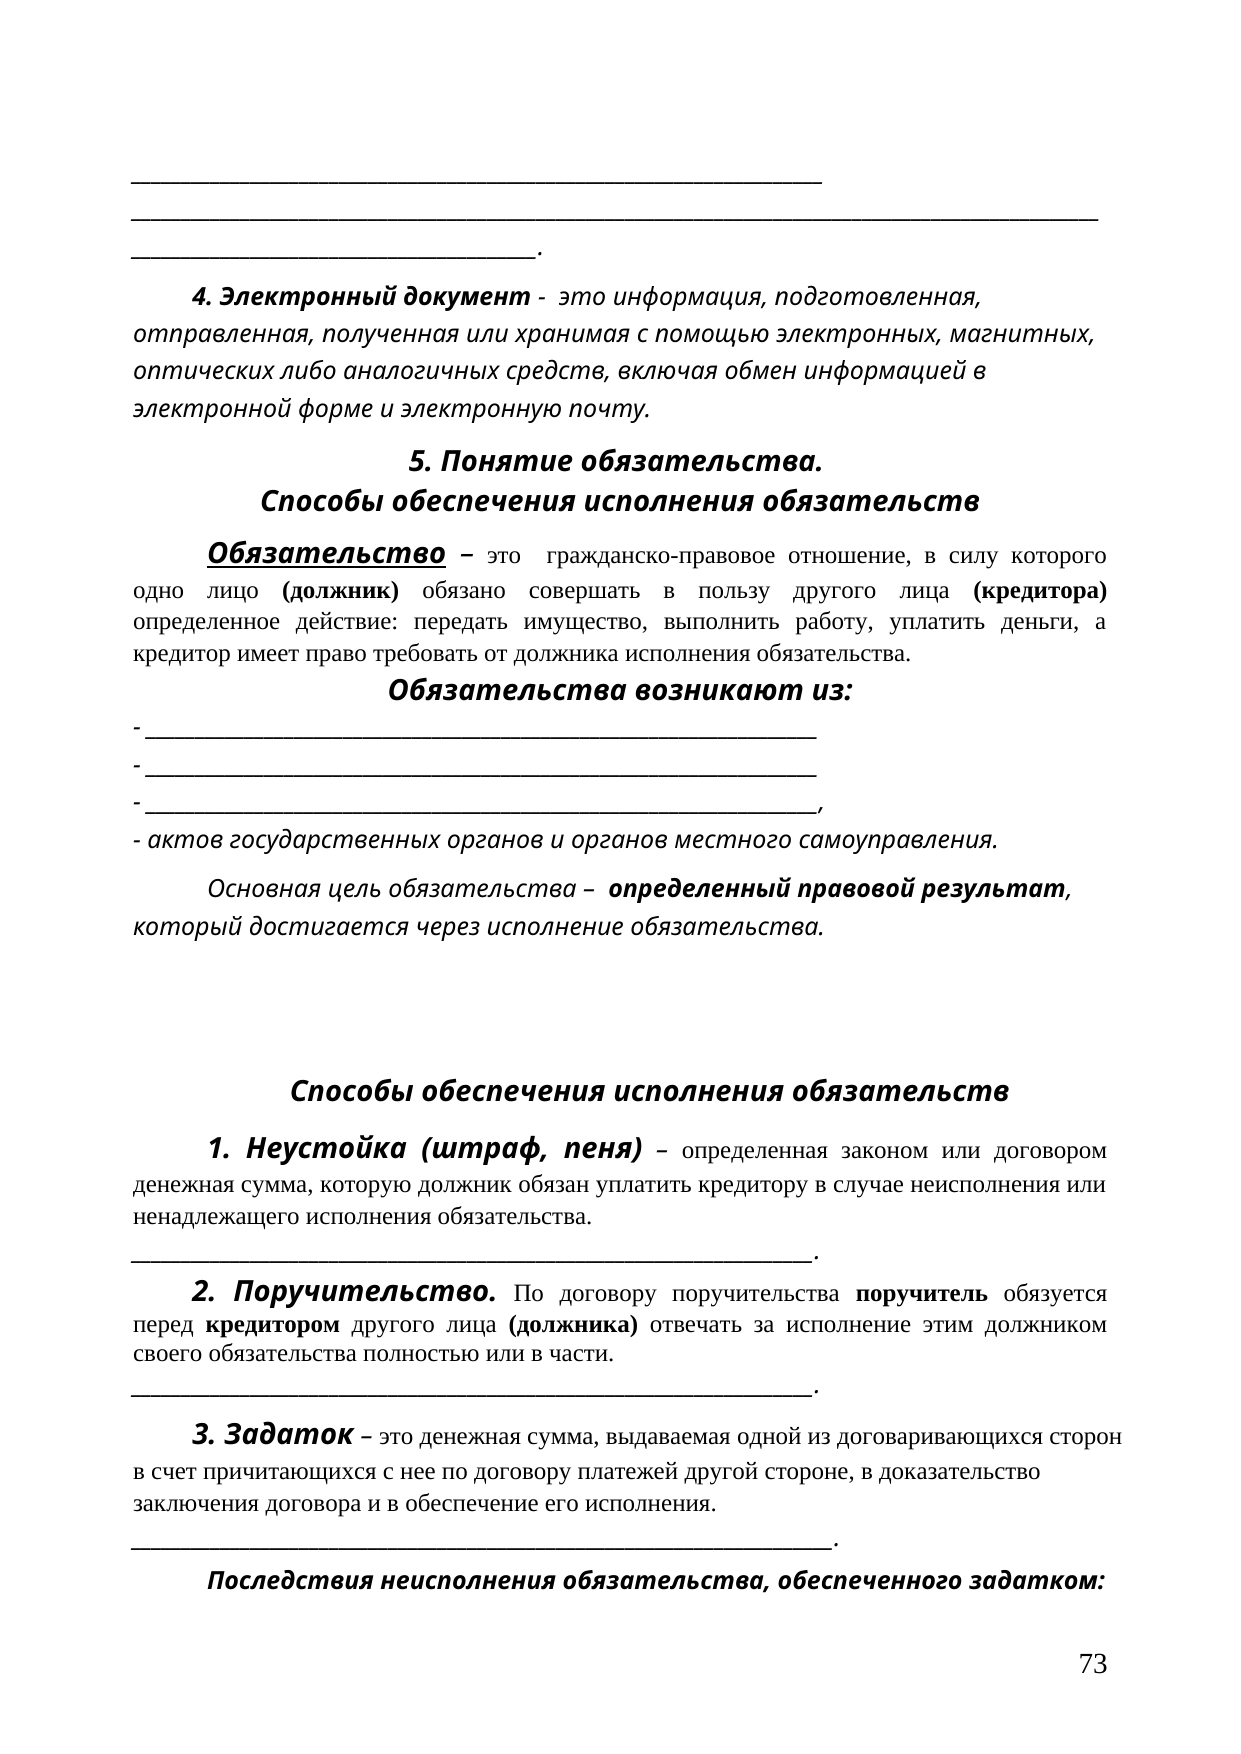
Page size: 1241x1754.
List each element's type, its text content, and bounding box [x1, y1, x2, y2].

text 4. Электронный документ - это информация, подготовленная, отправленная, полученная или хранимая с помощью электронных, магнитных, оптических либо аналогичных средств, включая обмен информацией в электронной форме и электронную почту. [133, 278, 1137, 424]
text - ____________________________________________________________________, [133, 784, 1107, 818]
text 2. Поручительство. По договору поручительства поручитель обязуется перед кредитором другого лица (должника) отвечать за исполнение этим должником своего обязательства полностью или в части. [133, 1270, 1107, 1367]
text _____________________________________________________________________. [133, 1232, 1107, 1267]
text Способы обеспечения исполнения обязательств [133, 1071, 1107, 1110]
text - ____________________________________________________________________ [133, 709, 1107, 743]
text 3. Задаток – это денежная сумма, выдаваемая одной из договаривающихся сторон в счет причитающихся с нее по договору платежей другой стороне, в доказательство заключения договора и в обеспечение его исполнения. [133, 1414, 1137, 1516]
text 5. Понятие обязательства. Способы обеспечения исполнения обязательств [133, 440, 1107, 520]
text 1. Неустойка (штраф, пеня) – определенная законом или договором денежная сумма, которую должник обязан уплатить кредитору в случае неисполнения или ненадлежащего исполнения обязательства. [133, 1127, 1107, 1230]
text _____________________________________________________________________. [133, 1367, 1107, 1401]
text Основная цель обязательства – определенный правовой результат, который достигается через исполнение обязательства. [133, 871, 1107, 943]
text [133, 153, 1107, 188]
text Последствия неисполнения обязательства, обеспеченного задатком: [133, 1563, 1107, 1597]
text ___________________________________________________________________________________________________________________________________________. [133, 191, 1107, 262]
text Обязательства возникают из: [133, 669, 1107, 709]
text Обязательство – это гражданско-правовое отношение, в силу которого одно лицо (должник) обязано совершать в пользу другого лица (кредитора) определенное действие: передать имущество, выполнить работу, уплатить деньги, а кредитор имеет право требовать от должника исполнения обязательства. [133, 532, 1107, 667]
text _______________________________________________________________________. [133, 1519, 1137, 1553]
text - актов государственных органов и органов местного самоуправления. [133, 821, 1107, 855]
text - ____________________________________________________________________ [133, 746, 1107, 781]
